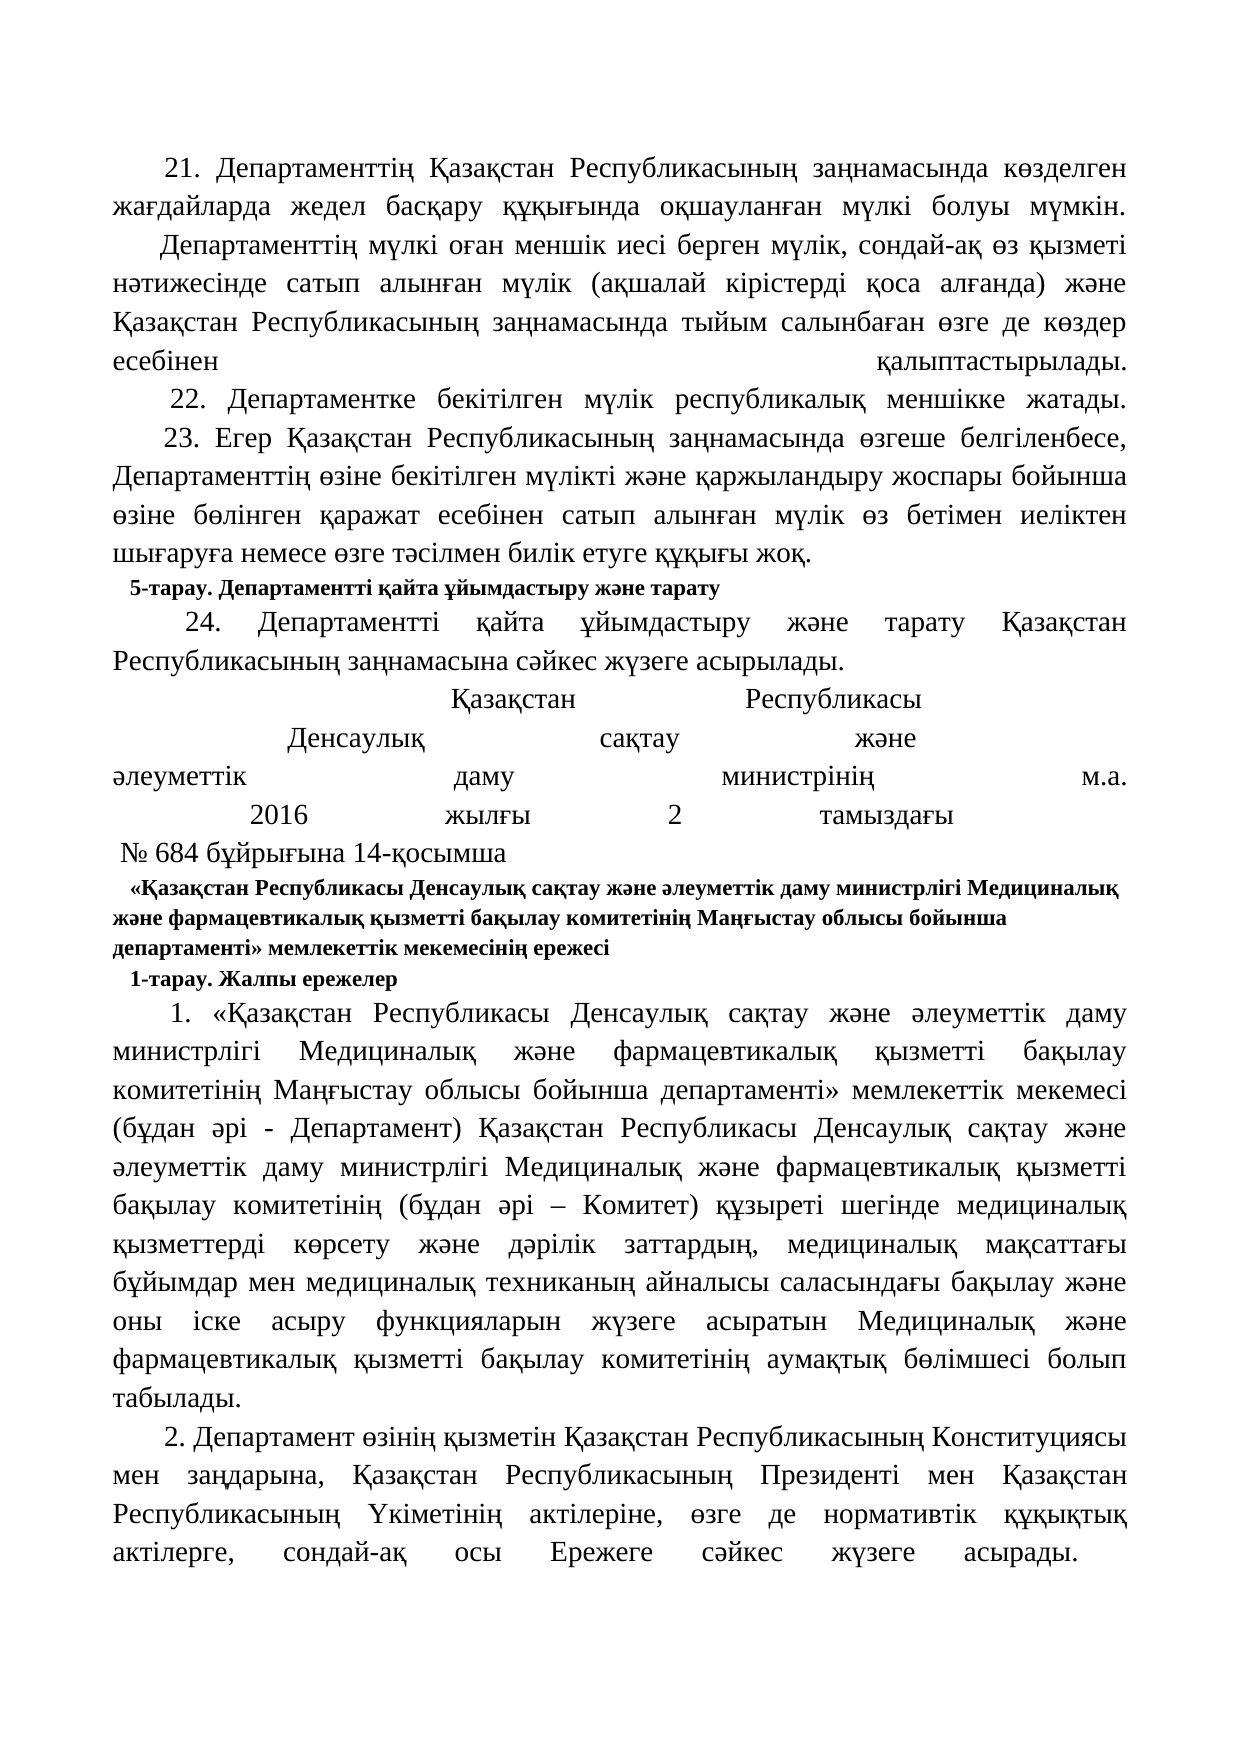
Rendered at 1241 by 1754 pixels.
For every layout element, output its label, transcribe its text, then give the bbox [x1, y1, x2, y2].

text Қазақстан Республикасы Денсаулық сақтау және әлеуметтік даму министрінің м.а. 2016 жылғы 2 тамыздағы № 684 бұйрығына 14-қосымша [112, 681, 1128, 869]
text 24. Департаментті қайта ұйымдастыру және тарату Қазақстан Республикасының заңнамасына сәйкес жүзеге асырылады. [112, 604, 1128, 676]
text «Қазақстан Республикасы Денсаулық сақтау және әлеуметтік даму министрлігі Медициналық және фармацевтикалық қызметті бақылау комитетінің Маңғыстау облысы бойынша департаменті» мемлекеттік мекемесінің ережесі [112, 874, 1128, 961]
text 1-тарау. Жалпы ережелер [112, 964, 1128, 991]
text 5-тарау. Департаментті қайта ұйымдастыру және тарату [112, 574, 1128, 600]
text 21. Департаменттің Қазақстан Республикасының заңнамасында көзделген жағдайларда жедел басқару құқығында оқшауланған мүлкі болуы мүмкін. Департаменттің мүлкі оған меншік иесі берген мүлік, сондай-ақ өз қызметі нәтижесінде сатып алынған мүлік (ақшалай кірістерді қоса алғанда) және Қазақстан Республикасының заңнамасында тыйым салынбаған өзге де көздер есебінен қалыптастырылады. 22. Департаментке бекітілген мүлік республикалық меншікке жатады. 23. Егер Қазақстан Республикасының заңнамасында өзгеше белгіленбесе, Департаменттің өзіне бекітілген мүлікті және қаржыландыру жоспары бойынша өзіне бөлінген қаражат есебінен сатып алынған мүлік өз бетімен иеліктен шығаруға немесе өзге тәсілмен билік етуге құқығы жоқ. [112, 150, 1128, 569]
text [112, 995, 1128, 1568]
